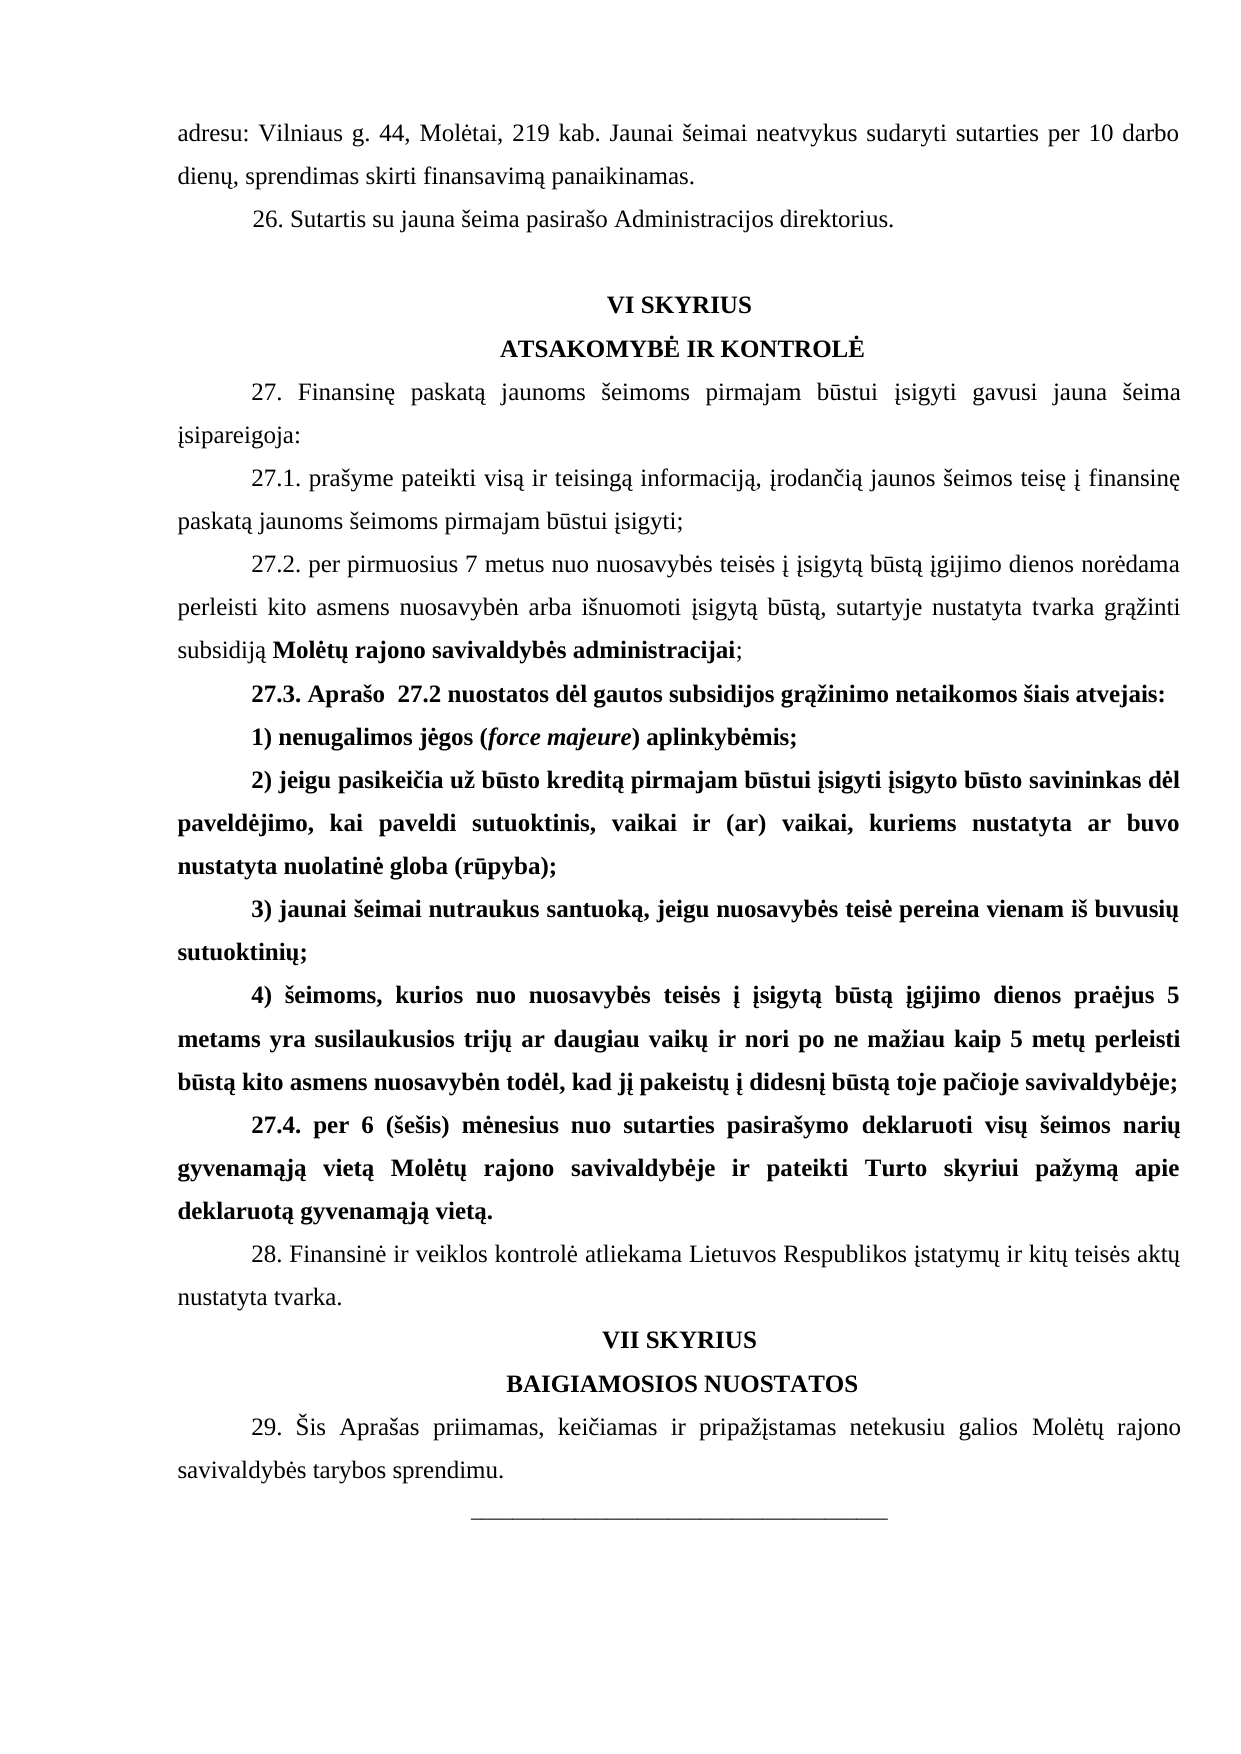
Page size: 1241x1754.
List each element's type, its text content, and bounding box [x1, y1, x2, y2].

text BAIGIAMOSIOS NUOSTATOS [177, 1369, 1181, 1397]
text 27. Finansinę paskatą jaunoms šeimoms pirmajam būstui įsigyti gavusi jauna šeima įsipareigoja: [177, 377, 1181, 449]
text 29. Šis Aprašas priimamas, keičiamas ir pripažįstamas netekusiu galios Molėtų rajono savivaldybės tarybos sprendimu. [177, 1412, 1181, 1484]
text 27.2. per pirmuosius 7 metus nuo nuosavybės teisės į įsigytą būstą įgijimo dienos norėdama perleisti kito asmens nuosavybėn arba išnuomoti įsigytą būstą, sutartyje nustatyta tvarka grąžinti subsidiją Molėtų rajono savivaldybės administracijai; [177, 549, 1181, 664]
text 27.4. per 6 (šešis) mėnesius nuo sutarties pasirašymo deklaruoti visų šeimos narių gyvenamąją vietą Molėtų rajono savivaldybėje ir pateikti Turto skyriui pažymą apie deklaruotą gyvenamąją vietą. [177, 1110, 1181, 1225]
text 3) jaunai šeimai nutraukus santuoką, jeigu nuosavybės teisė pereina vienam iš buvusių sutuoktinių; [177, 894, 1181, 966]
text 1) nenugalimos jėgos (force majeure) aplinkybėmis; [177, 722, 1181, 751]
text 27.1. prašyme pateikti visą ir teisingą informaciją, įrodančią jaunos šeimos teisę į finansinę paskatą jaunoms šeimoms pirmajam būstui įsigyti; [177, 463, 1181, 535]
text 2) jeigu pasikeičia už būsto kreditą pirmajam būstui įsigyti įsigyto būsto savininkas dėl paveldėjimo, kai paveldi sutuoktinis, vaikai ir (ar) vaikai, kuriems nustatyta ar buvo nustatyta nuolatinė globa (rūpyba); [177, 765, 1181, 880]
text 28. Finansinė ir veiklos kontrolė atliekama Lietuvos Respublikos įstatymų ir kitų teisės aktų nustatyta tvarka. [177, 1239, 1181, 1311]
text ________________________________________ [177, 1498, 1181, 1522]
text 26. Sutartis su jauna šeima pasirašo Administracijos direktorius. [177, 204, 1181, 233]
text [177, 118, 1181, 190]
text 27.3. Aprašo 27.2 nuostatos dėl gautos subsidijos grąžinimo netaikomos šiais atvejais: [177, 679, 1181, 707]
text ATSAKOMYBĖ IR KONTROLĖ [177, 334, 1181, 362]
text VI SKYRIUS [177, 291, 1181, 319]
text 4) šeimoms, kurios nuo nuosavybės teisės į įsigytą būstą įgijimo dienos praėjus 5 metams yra susilaukusios trijų ar daugiau vaikų ir nori po ne mažiau kaip 5 metų perleisti būstą kito asmens nuosavybėn todėl, kad jį pakeistų į didesnį būstą toje pačioje savivaldybėje; [177, 981, 1181, 1096]
text VII SKYRIUS [177, 1326, 1181, 1354]
